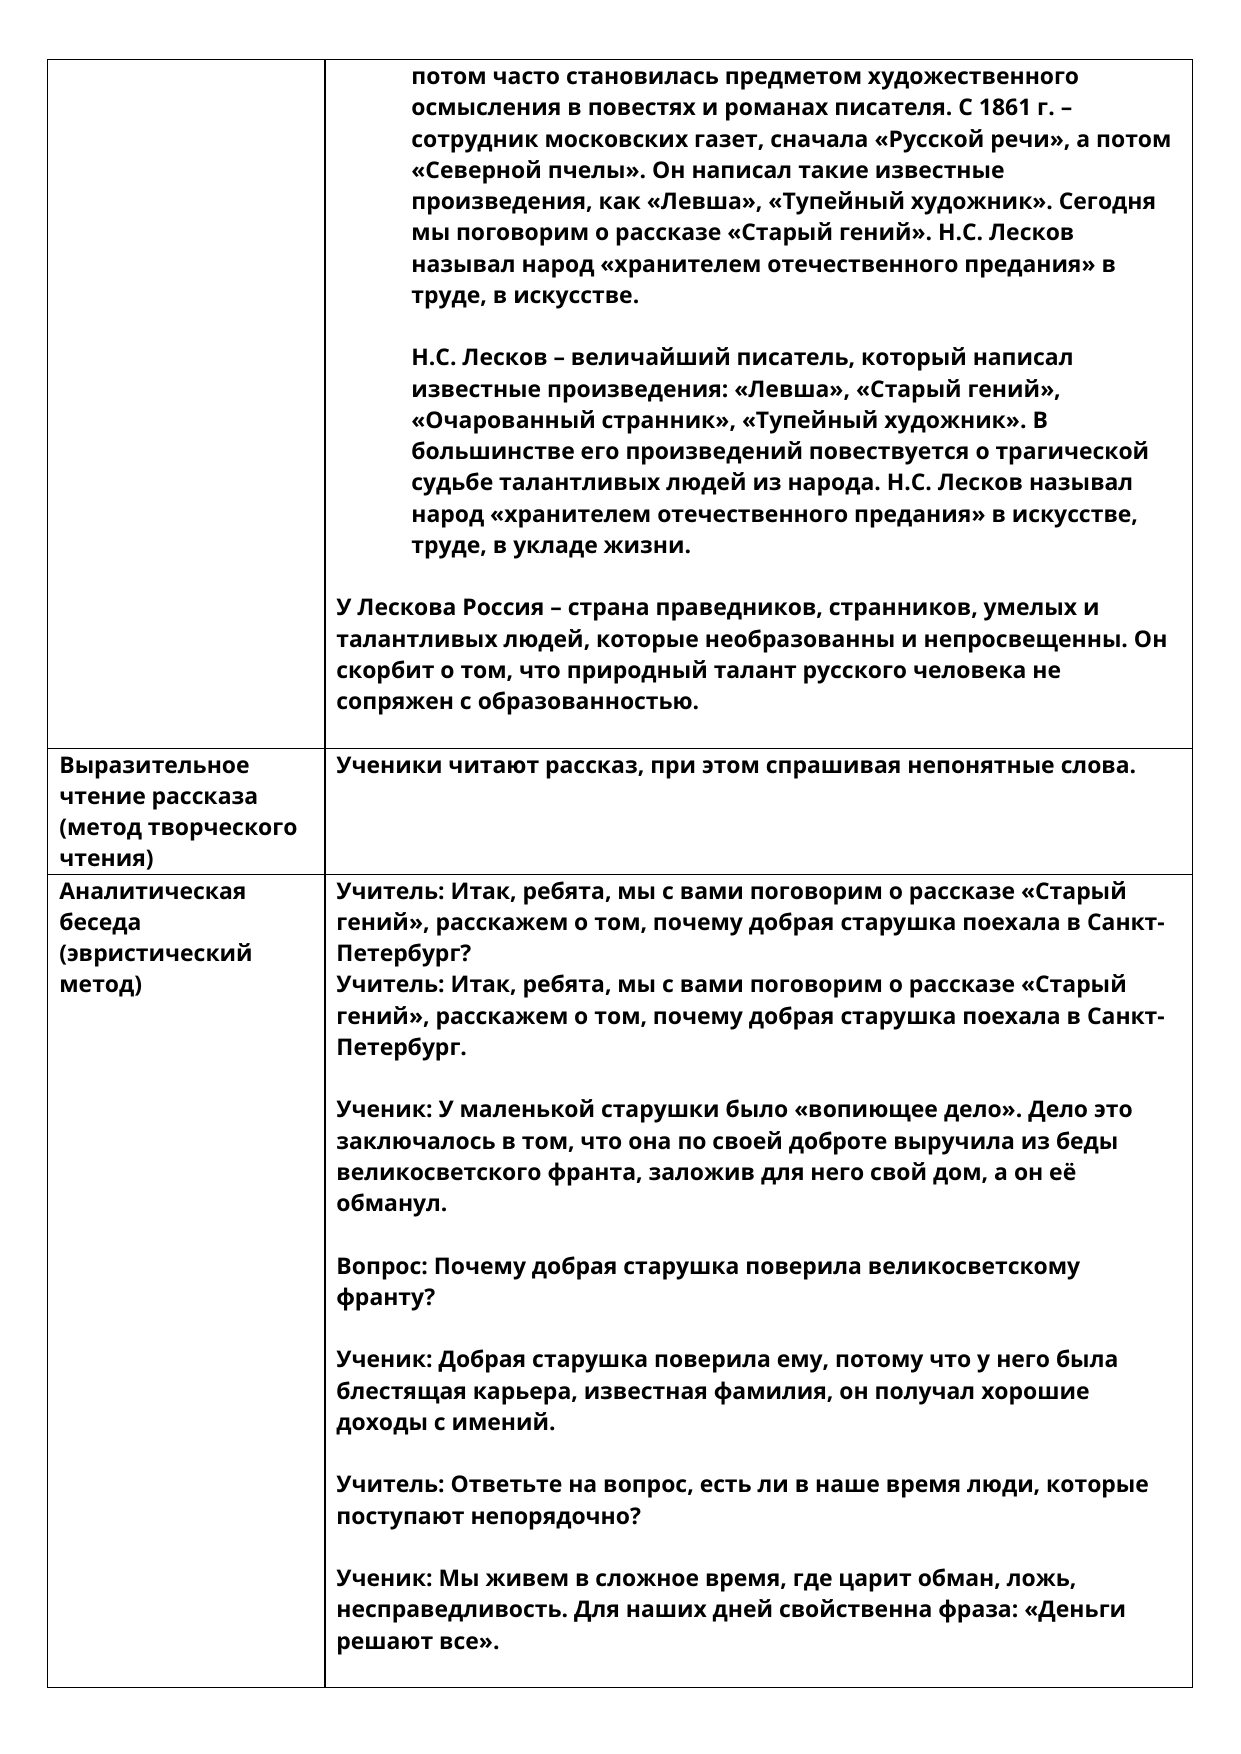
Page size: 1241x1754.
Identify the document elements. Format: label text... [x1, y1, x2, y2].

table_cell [48, 875, 324, 1687]
table_cell Ученики читают рассказ, при этом спрашивая непонятные слова. [326, 749, 1192, 874]
table_cell Выразительное чтение рассказа (метод творческого чтения) [48, 749, 324, 874]
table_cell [326, 875, 1192, 1687]
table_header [326, 60, 1192, 748]
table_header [48, 60, 324, 748]
